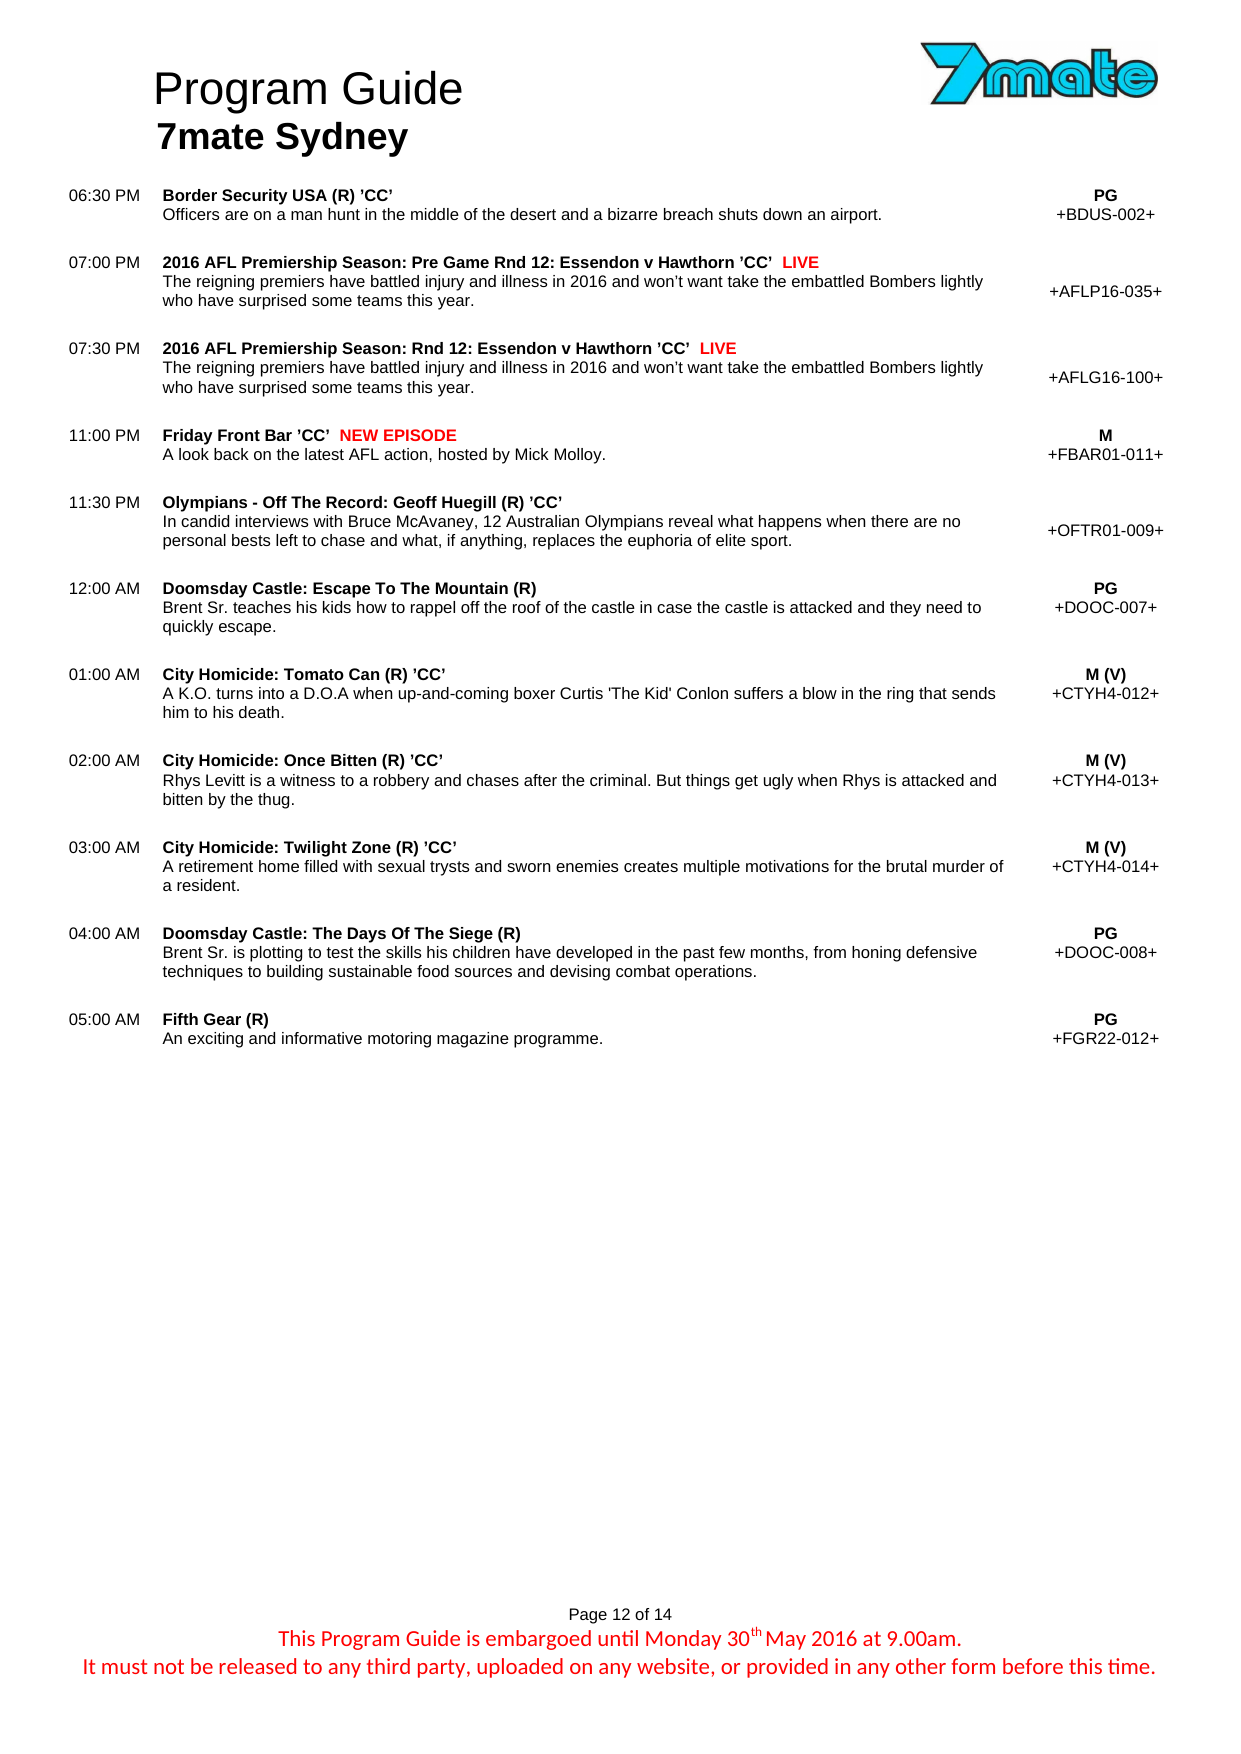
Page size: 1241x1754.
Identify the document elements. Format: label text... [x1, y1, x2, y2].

table_header 03:00 AM [51, 838, 151, 895]
table_header Fifth Gear (R) An exciting and informative motoring magazine programme. [151, 1010, 1022, 1048]
table_header 05:00 AM [51, 1010, 151, 1048]
table_header 11:30 PM [51, 493, 151, 550]
table_header 12:00 AM [51, 579, 151, 636]
table_header 07:00 PM [51, 253, 151, 310]
table_header PG +BDUS-002+ [1022, 186, 1189, 224]
table_header +AFLG16-100+ [1022, 339, 1189, 397]
table_header +OFTR01-009+ [1022, 493, 1189, 550]
table_header 11:00 PM [51, 425, 151, 464]
table_header +AFLP16-035+ [1022, 253, 1189, 310]
table_header 2016 AFL Premiership Season: Rnd 12: Essendon v Hawthorn ’CC’ LIVE The reigning premiers have battled injury and illness in 2016 and won’t want take the embattled Bombers lightly who have surprised some teams this year. [151, 339, 1022, 397]
table_header City Homicide: Twilight Zone (R) ’CC’ A retirement home filled with sexual trysts and sworn enemies creates multiple motivations for the brutal murder of a resident. [151, 838, 1022, 895]
table_header 01:00 AM [51, 665, 151, 722]
table_header M (V) +CTYH4-013+ [1022, 751, 1189, 809]
table_header Friday Front Bar ’CC’ NEW EPISODE A look back on the latest AFL action, hosted by Mick Molloy. [151, 425, 1022, 464]
table_header M (V) +CTYH4-014+ [1022, 838, 1189, 895]
table_header Doomsday Castle: Escape To The Mountain (R) Brent Sr. teaches his kids how to rappel off the roof of the castle in case the castle is attacked and they need to quickly escape. [151, 579, 1022, 636]
table_header 04:00 AM [51, 924, 151, 981]
table_header Border Security USA (R) ’CC’ Officers are on a man hunt in the middle of the desert and a bizarre breach shuts down an airport. [151, 186, 1022, 224]
table_header M +FBAR01-011+ [1022, 425, 1189, 464]
picture [920, 41, 1159, 105]
table_header M (V) +CTYH4-012+ [1022, 665, 1189, 722]
table_header 07:30 PM [51, 339, 151, 397]
table_header City Homicide: Tomato Can (R) ’CC’ A K.O. turns into a D.O.A when up-and-coming boxer Curtis 'The Kid' Conlon suffers a blow in the ring that sends him to his death. [151, 665, 1022, 722]
table_header PG +DOOC-008+ [1022, 924, 1189, 981]
table_header 02:00 AM [51, 751, 151, 809]
table_header PG +DOOC-007+ [1022, 579, 1189, 636]
table_header Doomsday Castle: The Days Of The Siege (R) Brent Sr. is plotting to test the skills his children have developed in the past few months, from honing defensive techniques to building sustainable food sources and devising combat operations. [151, 924, 1022, 981]
table_header Olympians - Off The Record: Geoff Huegill (R) ’CC’ In candid interviews with Bruce McAvaney, 12 Australian Olympians reveal what happens when there are no personal bests left to chase and what, if anything, replaces the euphoria of elite sport. [151, 493, 1022, 550]
table_header PG +FGR22-012+ [1022, 1010, 1189, 1048]
table_header City Homicide: Once Bitten (R) ’CC’ Rhys Levitt is a witness to a robbery and chases after the criminal. But things get ugly when Rhys is attacked and bitten by the thug. [151, 751, 1022, 809]
table_header 2016 AFL Premiership Season: Pre Game Rnd 12: Essendon v Hawthorn ’CC’ LIVE The reigning premiers have battled injury and illness in 2016 and won’t want take the embattled Bombers lightly who have surprised some teams this year. [151, 253, 1022, 310]
table_header 06:30 PM [51, 186, 151, 224]
